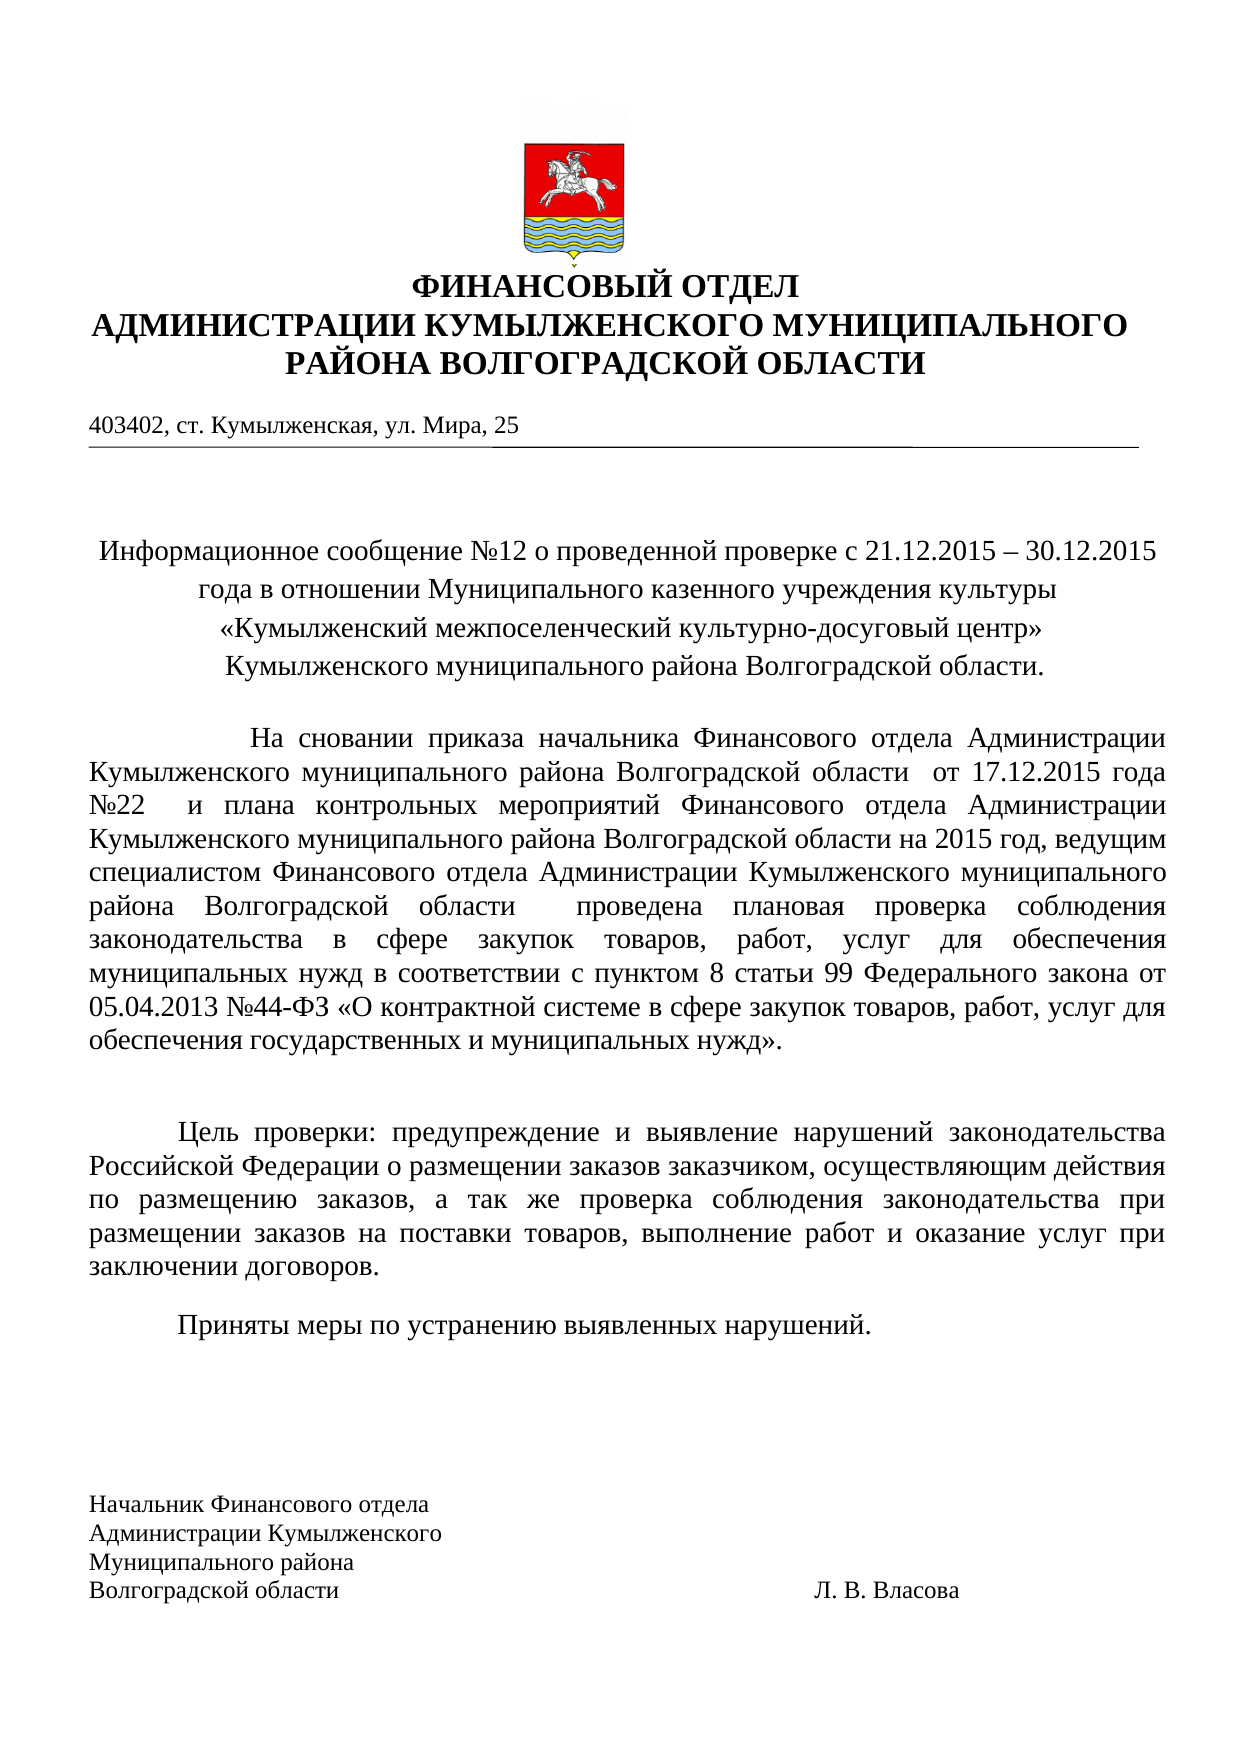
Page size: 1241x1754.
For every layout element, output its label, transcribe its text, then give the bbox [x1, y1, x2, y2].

text Администрации Кумылженского [89, 1518, 1167, 1547]
text АДМИНИСТРАЦИИ КУМЫЛЖЕНСКОГО Муниципального РАЙОНА ВОЛГОГРАДСКОЙ ОБЛАСТИ [44, 305, 1167, 382]
text Кумылженского муниципального района Волгоградской области. [89, 648, 1167, 682]
text Муниципального района [89, 1547, 1167, 1575]
text ФИНАНСОВЫЙ ОТДЕЛ [44, 267, 1167, 305]
text Информационное сообщение №12 о проведенной проверке с 21.12.2015 – 30.12.2015 года в отношении Муниципального казенного учреждения культуры [89, 533, 1167, 605]
text Цель проверки: предупреждение и выявление нарушений законодательства Российской Федерации о размещении заказов заказчиком, осуществляющим действия по размещению заказов, а так же проверка соблюдения законодательства при размещении заказов на поставки товаров, выполнение работ и оказание услуг при заключении договоров. [89, 1114, 1167, 1282]
text Приняты меры по устранению выявленных нарушений. [89, 1307, 1167, 1341]
text «Кумылженский межпоселенческий культурно-досуговый центр» [89, 610, 1167, 643]
picture [519, 102, 629, 267]
text 403402, ст. Кумылженская, ул. Мира, 25 [89, 410, 1167, 439]
text Волгоградской области Л. В. Власова [89, 1575, 1167, 1604]
text Начальник Финансового отдела [89, 1489, 1167, 1518]
text На сновании приказа начальника Финансового отдела Администрации Кумылженского муниципального района Волгоградской области от 17.12.2015 года №22 и плана контрольных мероприятий Финансового отдела Администрации Кумылженского муниципального района Волгоградской области на 2015 год, ведущим специалистом Финансового отдела Администрации Кумылженского муниципального района Волгоградской области проведена плановая проверка соблюдения законодательства в сфере закупок товаров, работ, услуг для обеспечения муниципальных нужд в соответствии с пунктом 8 статьи 99 Федерального закона от 05.04.2013 №44-ФЗ «О контрактной системе в сфере закупок товаров, работ, услуг для обеспечения государственных и муниципальных нужд». [89, 720, 1167, 1056]
